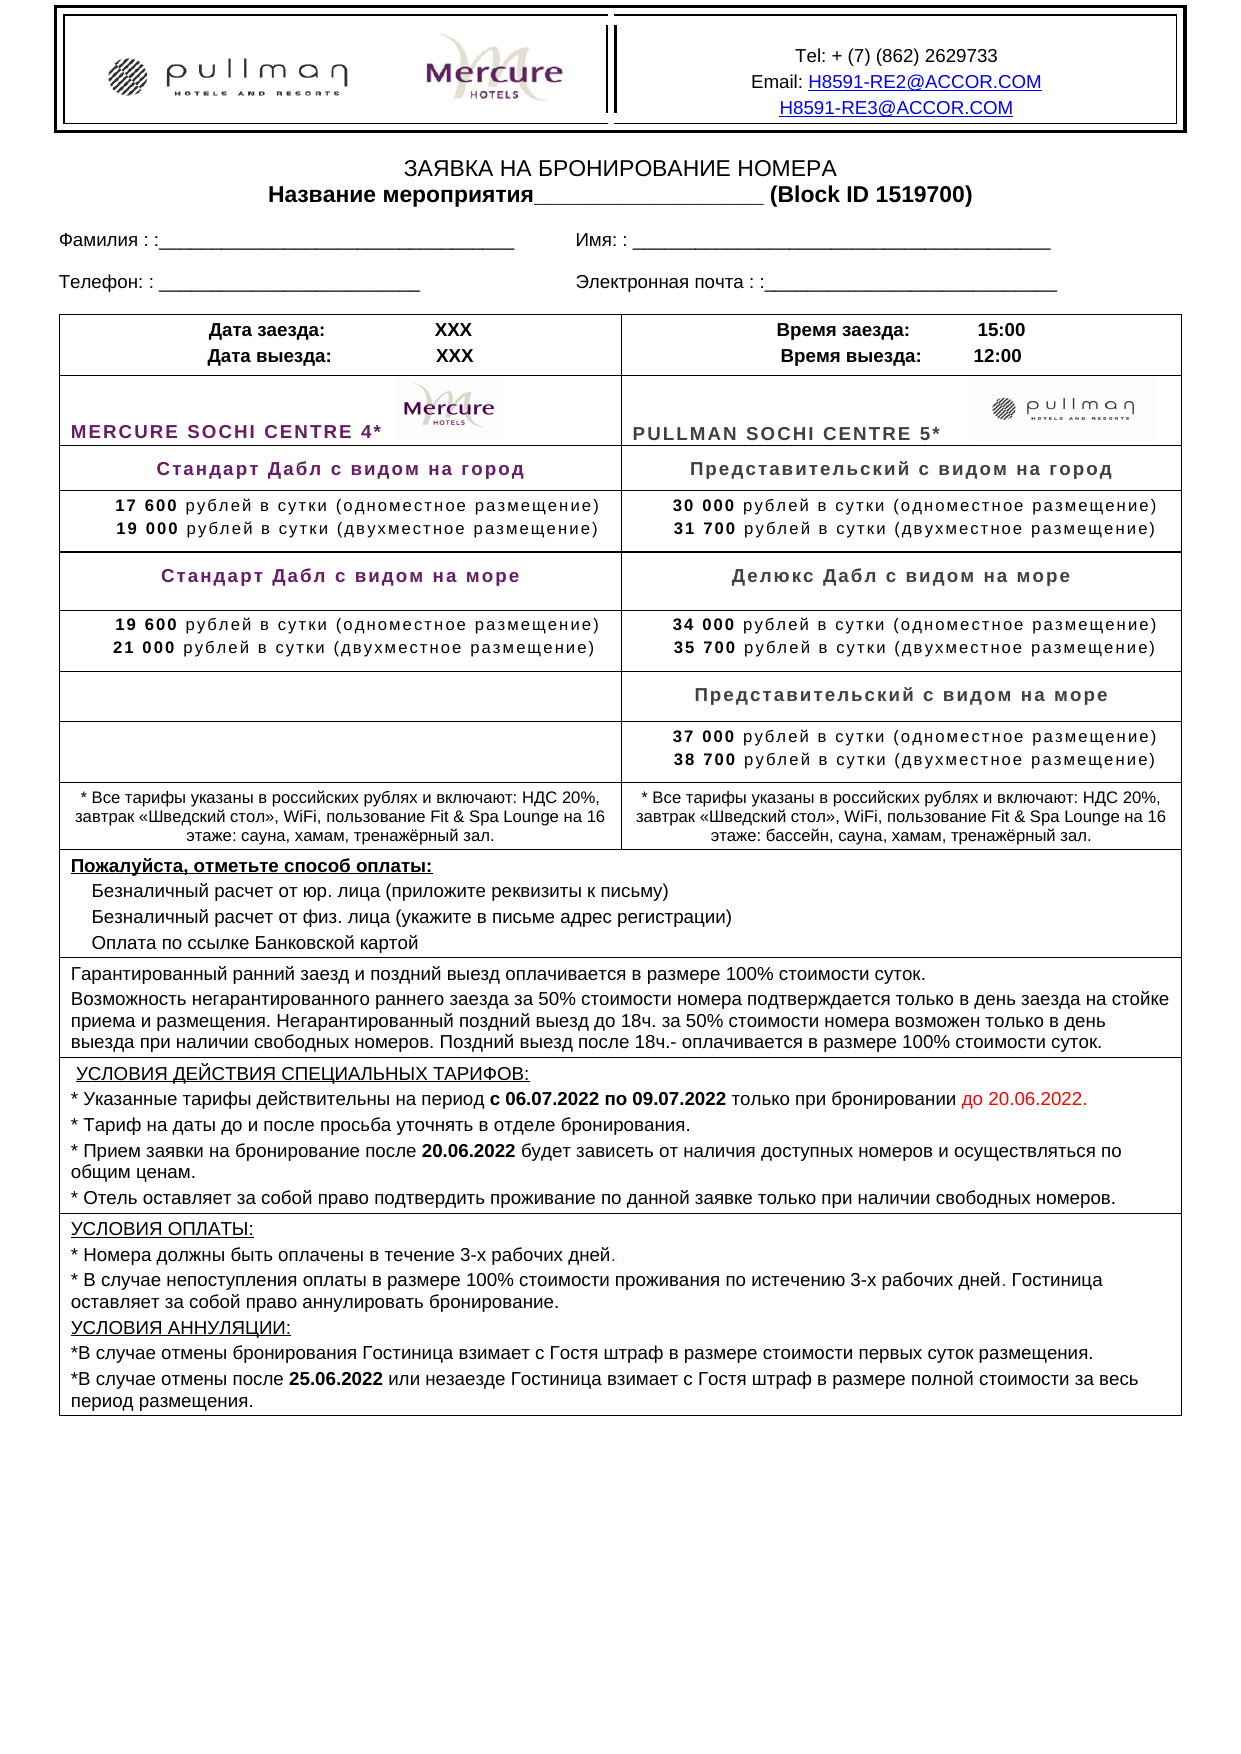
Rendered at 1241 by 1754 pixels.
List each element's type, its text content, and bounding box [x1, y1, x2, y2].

table_cell УСЛОВИЯ ОПЛАТЫ: * Номера должны быть оплачены в течение 3-х рабочих дней. * В случае непоступления оплаты в размере 100% стоимости проживания по истечению 3-х рабочих дней. Гостиница оставляет за собой право аннулировать бронирование. УСЛОВИЯ АННУЛЯЦИИ: *В случае отмены бронирования Гостиница взимает с Гостя штраф в размере стоимости первых суток размещения. *В случае отмены после 25.06.2022 или незаезде Гостиница взимает с Гостя штраф в размере полной стоимости за весь период размещения. [60, 1214, 1181, 1415]
table_cell 37 000 рублей в сутки (одноместное размещение) 38 700 рублей в сутки (двухместное размещение) [622, 722, 1181, 782]
table_cell MERCURE SOCHI CENTRE 4* [60, 376, 621, 444]
table_cell [60, 672, 621, 721]
table_cell Представительский с видом на город [622, 446, 1181, 490]
table_header [59, 8, 611, 122]
picture [107, 30, 566, 108]
table_cell 34 000 рублей в сутки (одноместное размещение) 35 700 рублей в сутки (двухместное размещение) [622, 611, 1181, 671]
picture [970, 376, 1156, 441]
table_cell Представительский с видом на море [622, 672, 1181, 721]
table_header Tel: + (7) (862) 2629733 Email: H8591-RE2@ACCOR.COM H8591-RE3@ACCOR.COM [611, 8, 1181, 122]
table_cell УСЛОВИЯ ДЕЙСТВИЯ СПЕЦИАЛЬНЫХ ТАРИФОВ: * Указанные тарифы действительны на период с 06.07.2022 по 09.07.2022 только при бронировании до 20.06.2022. * Тариф на даты до и после просьба уточнять в отделе бронирования. * Прием заявки на бронирование после 20.06.2022 будет зависеть от наличия доступных номеров и осуществляться по общим ценам. * Отель оставляет за собой право подтвердить проживание по данной заявке только при наличии свободных номеров. [60, 1058, 1181, 1212]
table_cell Гарантированный ранний заезд и поздний выезд оплачивается в размере 100% стоимости суток. Возможность негарантированного раннего заезда за 50% стоимости номера подтверждается только в день заезда на стойке приема и размещения. Негарантированный поздний выезд до 18ч. за 50% стоимости номера возможен только в день выезда при наличии свободных номеров. Поздний выезд после 18ч.- оплачивается в размере 100% стоимости суток. [60, 958, 1181, 1057]
subtitle ЗАЯВКА НА БРОНИРОВАНИЕ НОМЕРА [47, 155, 1193, 181]
table_cell 17 600 рублей в сутки (одноместное размещение) 19 000 рублей в сутки (двухместное размещение) [60, 491, 621, 551]
table_cell * Все тарифы указаны в российских рублях и включают: НДС 20%, завтрак «Шведский стол», WiFi, пользование Fit & Spa Lounge на 16 этаже: бассейн, сауна, хамам, тренажёрный зал. [622, 783, 1181, 849]
table_cell Телефон: : _________________________ [47, 250, 564, 292]
subtitle Название мероприятия__________________ (Block ID 1519700) [47, 181, 1193, 208]
table_cell Пожалуйста, отметьте способ оплаты: Безналичный расчет от юр. лица (приложите реквизиты к письму) Безналичный расчет от физ. лица (укажите в письме адрес регистрации) Оплата по ссылке Банковской картой [60, 850, 1181, 957]
table_header Время заезда: 15:00 Время выезда: 12:00 [622, 315, 1181, 375]
table_cell [60, 722, 621, 782]
table_cell Стандарт Дабл с видом на море [60, 553, 621, 609]
table_cell Стандарт Дабл с видом на город [60, 446, 621, 490]
table_cell Электронная почта : :____________________________ [564, 250, 1125, 292]
table_header Фамилия : :__________________________________ [47, 208, 564, 250]
table_cell * Все тарифы указаны в российских рублях и включают: НДС 20%, завтрак «Шведский стол», WiFi, пользование Fit & Spa Lounge на 16 этаже: сауна, хамам, тренажёрный зал. [60, 783, 621, 849]
table_cell Делюкс Дабл с видом на море [622, 553, 1181, 609]
table_cell 30 000 рублей в сутки (одноместное размещение) 31 700 рублей в сутки (двухместное размещение) [622, 491, 1181, 551]
table_cell PULLMAN SOCHI CENTRE 5* [622, 376, 1181, 444]
table_header Дата заезда: ХХХ Дата выезда: ХХХ [60, 315, 621, 375]
table_header Имя: : ________________________________________ [564, 208, 1125, 250]
table_cell 19 600 рублей в сутки (одноместное размещение) 21 000 рублей в сутки (двухместное размещение) [60, 611, 621, 671]
